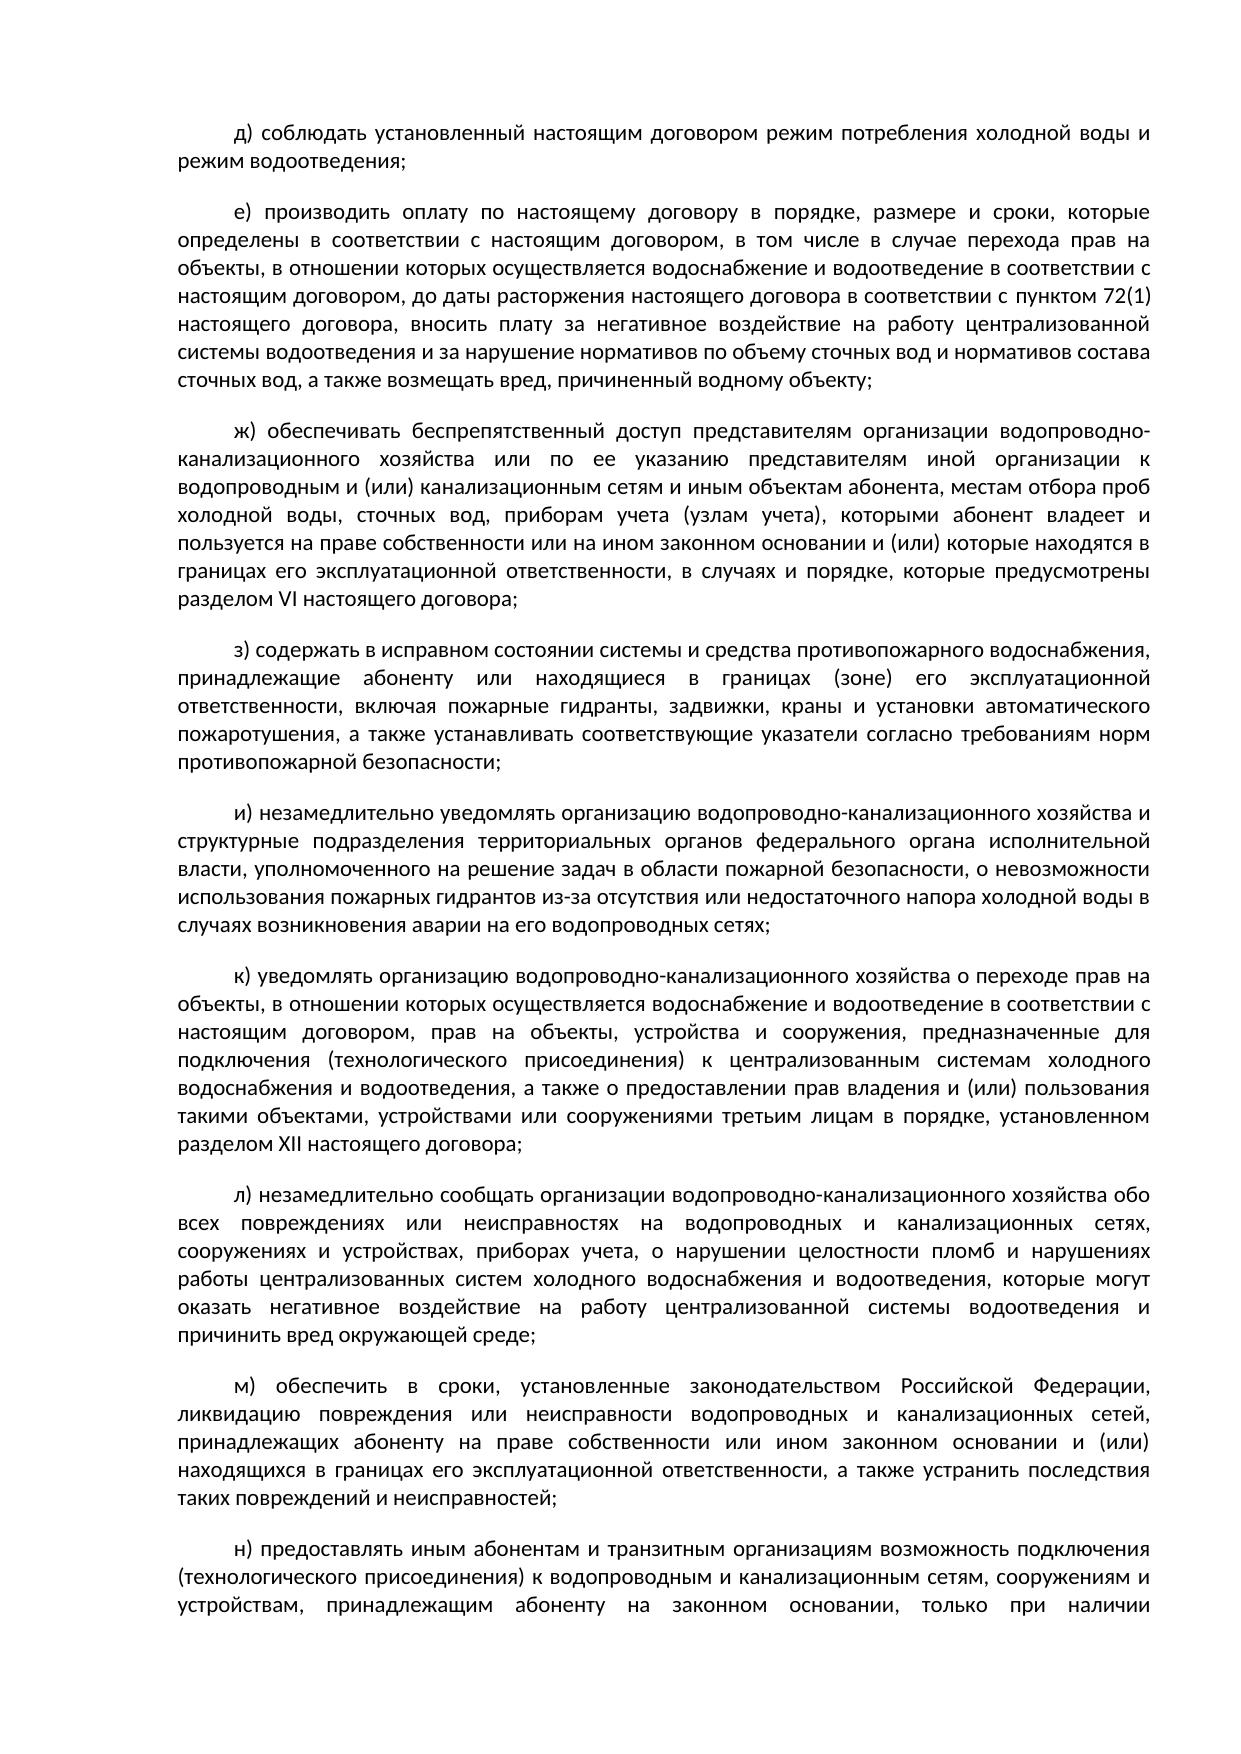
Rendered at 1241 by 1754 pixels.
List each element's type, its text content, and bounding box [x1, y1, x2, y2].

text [177, 1534, 1152, 1618]
text е) производить оплату по настоящему договору в порядке, размере и сроки, которые определены в соответствии с настоящим договором, в том числе в случае перехода прав на объекты, в отношении которых осуществляется водоснабжение и водоотведение в соответствии с настоящим договором, до даты расторжения настоящего договора в соответствии с пунктом 72(1) настоящего договора, вносить плату за негативное воздействие на работу централизованной системы водоотведения и за нарушение нормативов по объему сточных вод и нормативов состава сточных вод, а также возмещать вред, причиненный водному объекту; [177, 197, 1152, 393]
text л) незамедлительно сообщать организации водопроводно-канализационного хозяйства обо всех повреждениях или неисправностях на водопроводных и канализационных сетях, сооружениях и устройствах, приборах учета, о нарушении целостности пломб и нарушениях работы централизованных систем холодного водоснабжения и водоотведения, которые могут оказать негативное воздействие на работу централизованной системы водоотведения и причинить вред окружающей среде; [177, 1180, 1152, 1348]
text м) обеспечить в сроки, установленные законодательством Российской Федерации, ликвидацию повреждения или неисправности водопроводных и канализационных сетей, принадлежащих абоненту на праве собственности или ином законном основании и (или) находящихся в границах его эксплуатационной ответственности, а также устранить последствия таких повреждений и неисправностей; [177, 1371, 1152, 1511]
text з) содержать в исправном состоянии системы и средства противопожарного водоснабжения, принадлежащие абоненту или находящиеся в границах (зоне) его эксплуатационной ответственности, включая пожарные гидранты, задвижки, краны и установки автоматического пожаротушения, а также устанавливать соответствующие указатели согласно требованиям норм противопожарной безопасности; [177, 635, 1152, 775]
text д) соблюдать установленный настоящим договором режим потребления холодной воды и режим водоотведения; [177, 118, 1152, 174]
text ж) обеспечивать беспрепятственный доступ представителям организации водопроводно-канализационного хозяйства или по ее указанию представителям иной организации к водопроводным и (или) канализационным сетям и иным объектам абонента, местам отбора проб холодной воды, сточных вод, приборам учета (узлам учета), которыми абонент владеет и пользуется на праве собственности или на ином законном основании и (или) которые находятся в границах его эксплуатационной ответственности, в случаях и порядке, которые предусмотрены разделом VI настоящего договора; [177, 416, 1152, 612]
text к) уведомлять организацию водопроводно-канализационного хозяйства о переходе прав на объекты, в отношении которых осуществляется водоснабжение и водоотведение в соответствии с настоящим договором, прав на объекты, устройства и сооружения, предназначенные для подключения (технологического присоединения) к централизованным системам холодного водоснабжения и водоотведения, а также о предоставлении прав владения и (или) пользования такими объектами, устройствами или сооружениями третьим лицам в порядке, установленном разделом XII настоящего договора; [177, 961, 1152, 1157]
text и) незамедлительно уведомлять организацию водопроводно-канализационного хозяйства и структурные подразделения территориальных органов федерального органа исполнительной власти, уполномоченного на решение задач в области пожарной безопасности, о невозможности использования пожарных гидрантов из-за отсутствия или недостаточного напора холодной воды в случаях возникновения аварии на его водопроводных сетях; [177, 798, 1152, 938]
